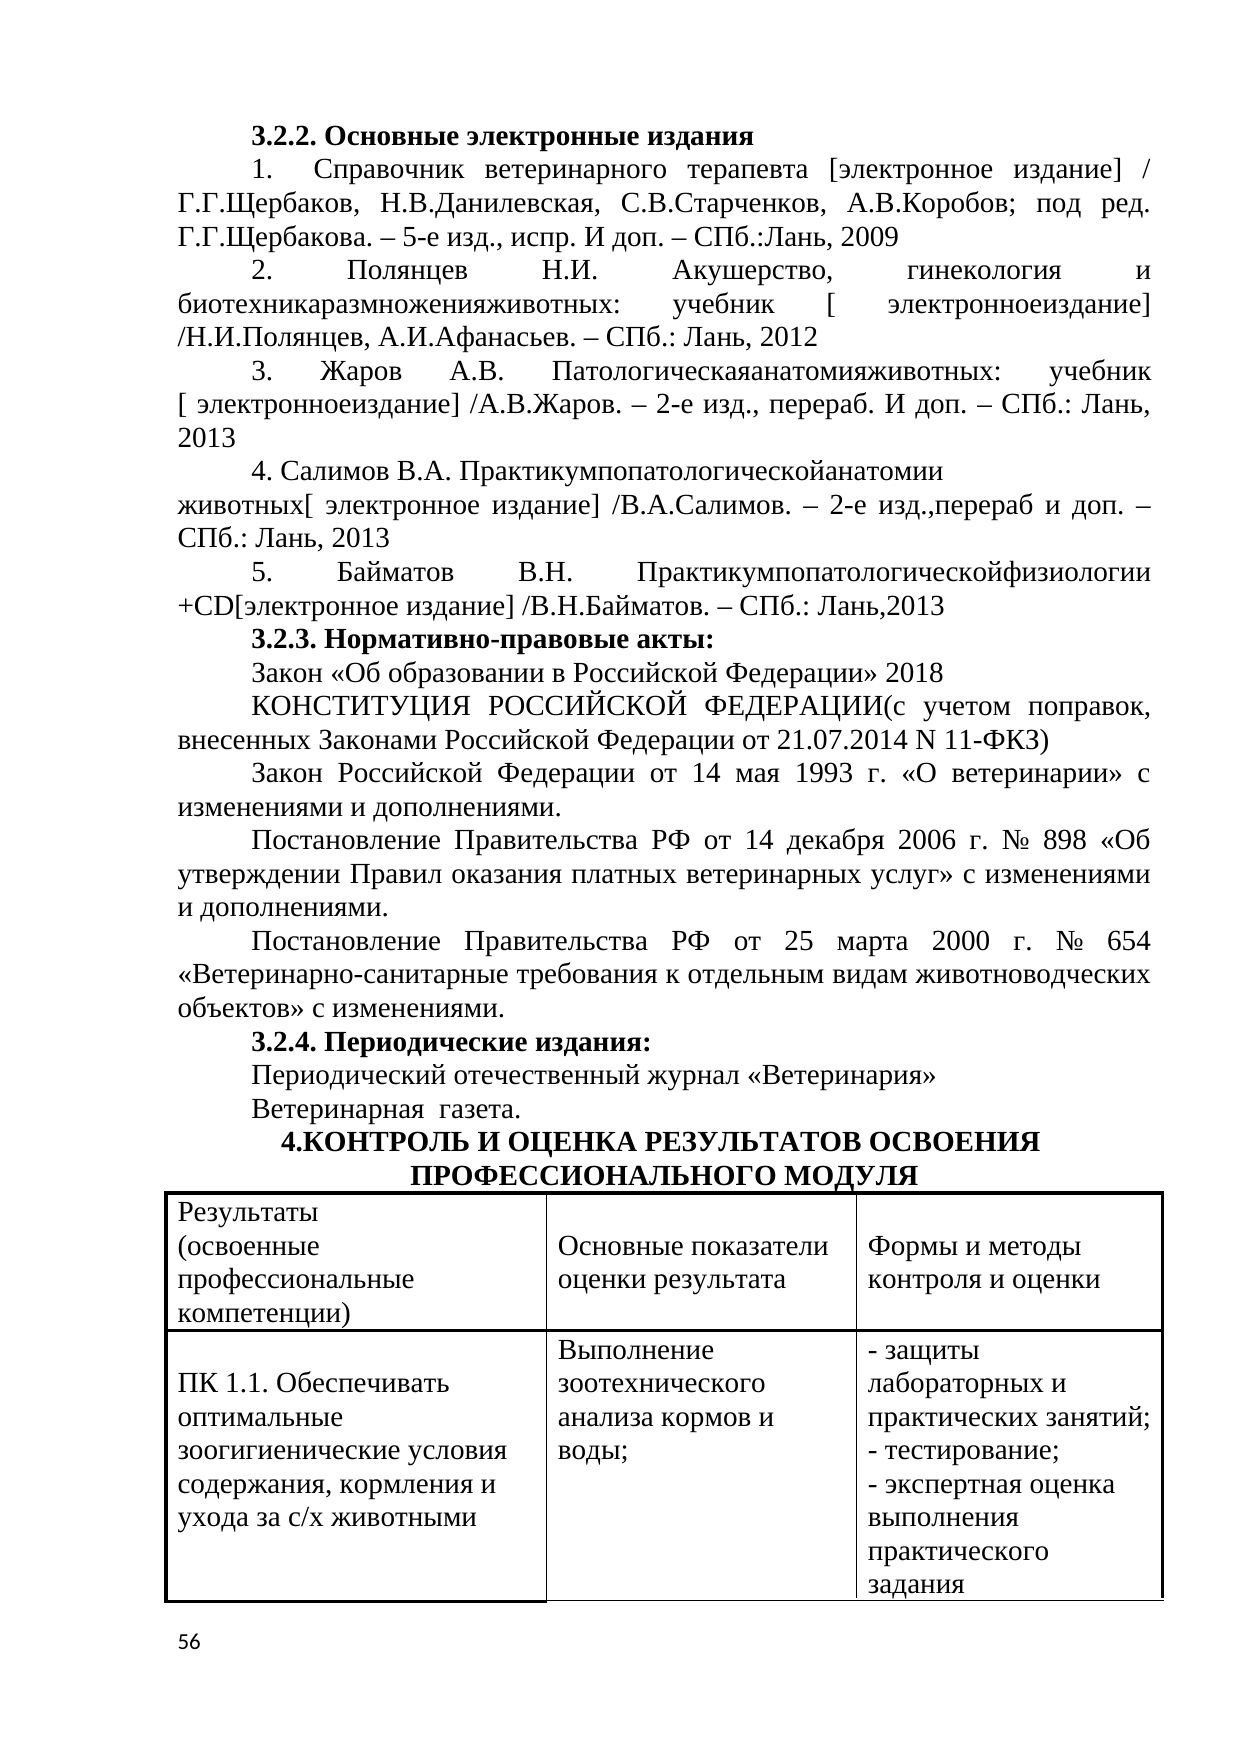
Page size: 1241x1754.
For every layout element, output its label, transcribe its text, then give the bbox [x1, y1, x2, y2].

text Закон «Об образовании в Российской Федерации» 2018 [177, 655, 1152, 688]
text 4. Салимов В.А. Практикумпопатологическойанатомии [177, 453, 1152, 487]
text 3.2.3. Нормативно-правовые акты: [177, 621, 1152, 655]
text 3.2.4. Периодические издания: [177, 1024, 1152, 1057]
text 3. Жаров А.В. Патологическаяанатомияживотных: учебник [ электронноеиздание] /А.В.Жаров. – 2-е изд., перераб. И доп. – СПб.: Лань, 2013 [177, 353, 1152, 453]
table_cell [168, 1332, 546, 1600]
text Периодический отечественный журнал «Ветеринария» [177, 1057, 1152, 1091]
table_header Основные показатели оценки результата [547, 1195, 856, 1329]
text Постановление Правительства РФ от 14 декабря . № 898 «Об утверждении Правил оказания платных ветеринарных услуг» с изменениями и дополнениями. [177, 822, 1152, 923]
text Ветеринарная газета. [177, 1091, 1152, 1124]
text животных[ электронное издание] /В.А.Салимов. – 2-е изд.,перераб и доп. – СПб.: Лань, 2013 [177, 487, 1152, 554]
text Закон Российской Федерации от 14 мая . «О ветеринарии» с изменениями и дополнениями. [177, 755, 1152, 822]
table_header Результаты (освоенные профессиональные компетенции) [168, 1195, 546, 1329]
text КОНСТИТУЦИЯ РОССИЙСКОЙ ФЕДЕРАЦИИ(с учетом поправок, внесенных Законами Российской Федерации от 21.07.2014 N 11-ФКЗ) [177, 688, 1152, 755]
text 3.2.2. Основные электронные издания [177, 118, 1152, 152]
text 2. Полянцев Н.И. Акушерство, гинекология и биотехникаразмноженияживотных: учебник [ электронноеиздание] /Н.И.Полянцев, А.И.Афанасьев. – СПб.: Лань, 2012 [177, 252, 1152, 353]
text 1. Справочник ветеринарного терапевта [электронное издание] / Г.Г.Щербаков, Н.В.Данилевская, С.В.Старченков, А.В.Коробов; под ред. Г.Г.Щербакова. – 5-е изд., испр. И доп. – СПб.:Лань, 2009 [177, 152, 1152, 252]
table_header Формы и методы контроля и оценки [857, 1195, 1161, 1329]
text 4.КОНТРОЛЬ И ОЦЕНКА РЕЗУЛЬТАТОВ ОСВОЕНИЯ ПРОФЕССИОНАЛЬНОГО МОДУЛЯ [177, 1124, 1152, 1191]
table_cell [856, 1332, 1163, 1600]
text Постановление Правительства РФ от 25 марта . № 654 «Ветеринарно-санитарные требования к отдельным видам животноводческих объектов» с изменениями. [177, 923, 1152, 1024]
table_cell Выполнение зоотехнического анализа кормов и воды; [547, 1332, 856, 1600]
text 5. Байматов В.Н. Практикумпопатологическойфизиологии +CD[электронное издание] /В.Н.Байматов. – СПб.: Лань,2013 [177, 554, 1152, 621]
